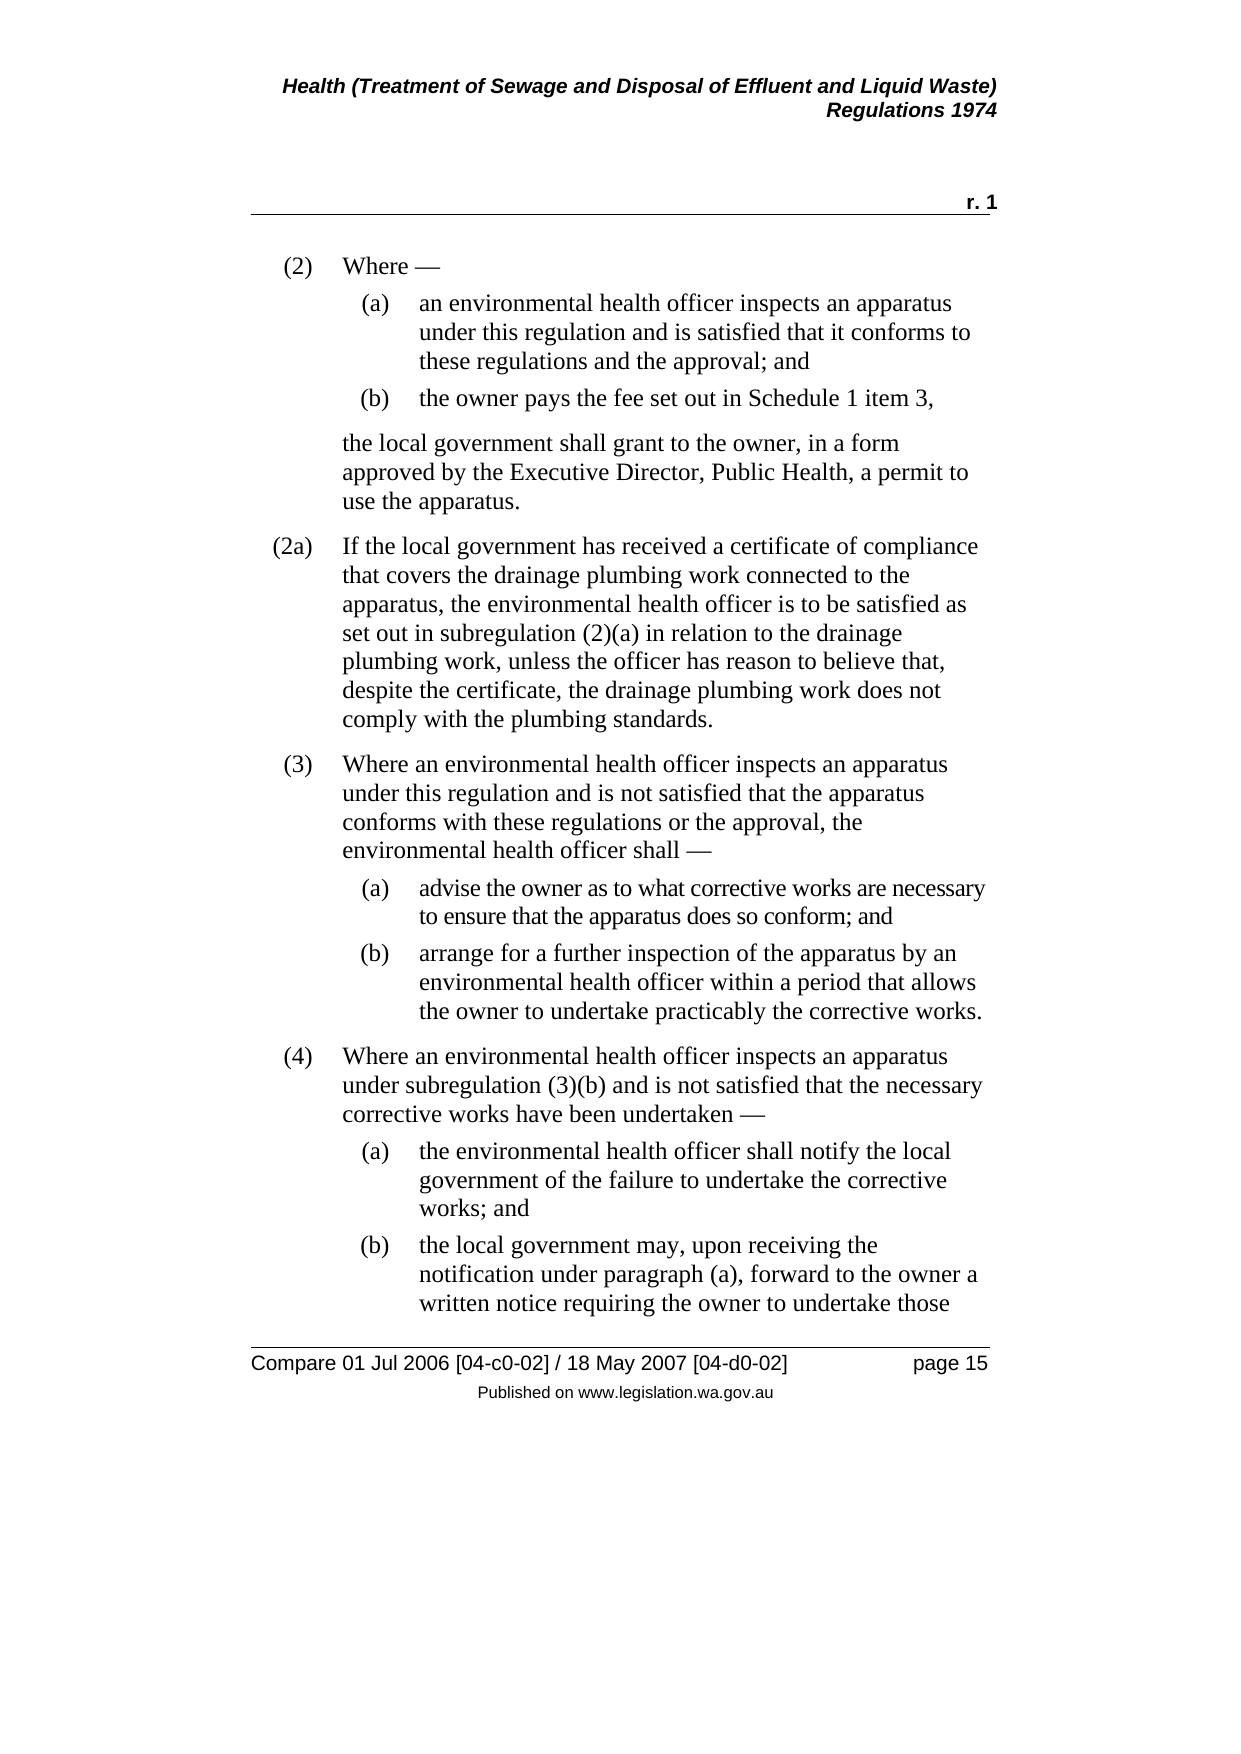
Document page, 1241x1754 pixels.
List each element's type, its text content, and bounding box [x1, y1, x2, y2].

text (a) the environmental health officer shall notify the local government of the failure to undertake the corrective works; and [251, 1136, 990, 1222]
text (b) arrange for a further inspection of the apparatus by an environmental health officer within a period that allows the owner to undertake practicably the corrective works. [251, 938, 990, 1025]
text (3) Where an environmental health officer inspects an apparatus under this regulation and is not satisfied that the apparatus conforms with these regulations or the approval, the environmental health officer shall — [251, 749, 990, 864]
text (b) the owner pays the fee set out in Schedule 1 item 3, [251, 383, 990, 412]
text (2) Where — [251, 251, 990, 280]
text (a) advise the owner as to what corrective works are necessary to ensure that the apparatus does so conform; and [251, 873, 990, 930]
text (2a) If the local government has received a certificate of compliance that covers the drainage plumbing work connected to the apparatus, the environmental health officer is to be satisfied as set out in subregulation (2)(a) in relation to the drainage plumbing work, unless the officer has reason to believe that, despite the certificate, the drainage plumbing work does not comply with the plumbing standards. [251, 531, 990, 733]
text (4) Where an environmental health officer inspects an apparatus under subregulation (3)(b) and is not satisfied that the necessary corrective works have been undertaken — [251, 1041, 990, 1128]
text (a) an environmental health officer inspects an apparatus under this regulation and is satisfied that it conforms to these regulations and the approval; and [251, 288, 990, 375]
text the local government shall grant to the owner, in a form approved by the Executive Director, Public Health, a permit to use the apparatus. [251, 428, 990, 515]
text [251, 1231, 990, 1317]
